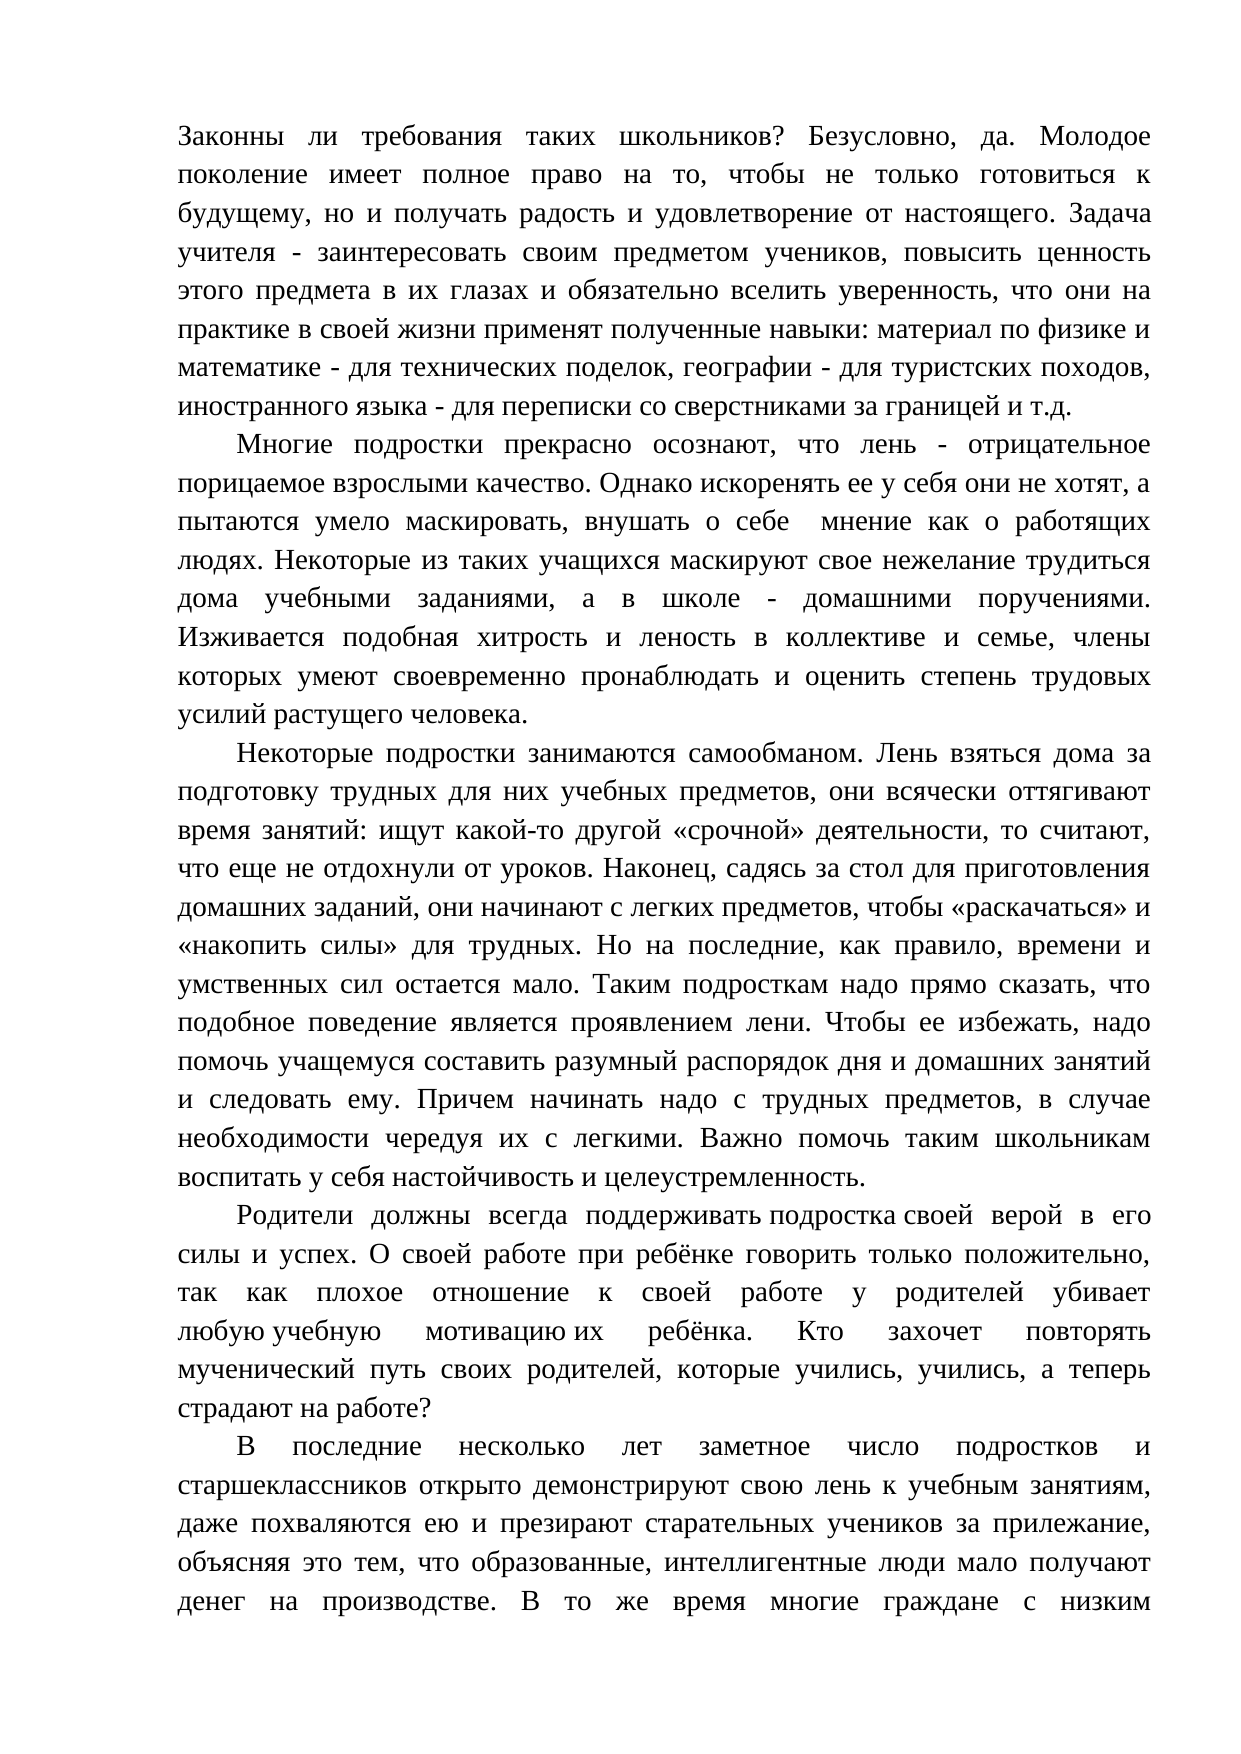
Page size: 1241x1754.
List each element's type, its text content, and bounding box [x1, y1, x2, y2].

text Родители должны всегда поддерживать подростка своей верой в его силы и успех. О своей работе при ребёнке говорить только положительно, так как плохое отношение к своей работе у родителей убивает любую учебную мотивацию их ребёнка. Кто захочет повторять мученический путь своих родителей, которые учились, учились, а теперь страдают на работе? [177, 1197, 1152, 1423]
text Некоторые подростки занимаются самообманом. Лень взяться дома за подготовку трудных для них учебных предметов, они всячески оттягивают время занятий: ищут какой-то другой «срочной» деятельности, то считают, что еще не отдохнули от уроков. Наконец, садясь за стол для приготовления домашних заданий, они начинают с легких предметов, чтобы «раскачаться» и «накопить силы» для трудных. Но на последние, как правило, времени и умственных сил остается мало. Таким подросткам надо прямо сказать, что подобное поведение является проявлением лени. Чтобы ее избежать, надо помочь учащемуся составить разумный распорядок дня и домашних занятий и следовать ему. Причем начинать надо с трудных предметов, в случае необходимости чередуя их с легкими. Важно помочь таким школьникам воспитать у себя настойчивость и целеустремленность. [177, 735, 1152, 1192]
text Многие подростки прекрасно осознают, что лень - отрицательное порицаемое взрослыми качество. Однако искоренять ее у себя они не хотят, а пытаются умело маскировать, внушать о себе мнение как о работящих людях. Некоторые из таких учащихся маскируют свое нежелание трудиться дома учебными заданиями, а в школе - домашними поручениями. Изживается подобная хитрость и леность в коллективе и семье, члены которых умеют своевременно пронаблюдать и оценить степень трудовых усилий растущего человека. [177, 426, 1152, 730]
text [177, 1428, 1152, 1616]
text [177, 118, 1152, 421]
